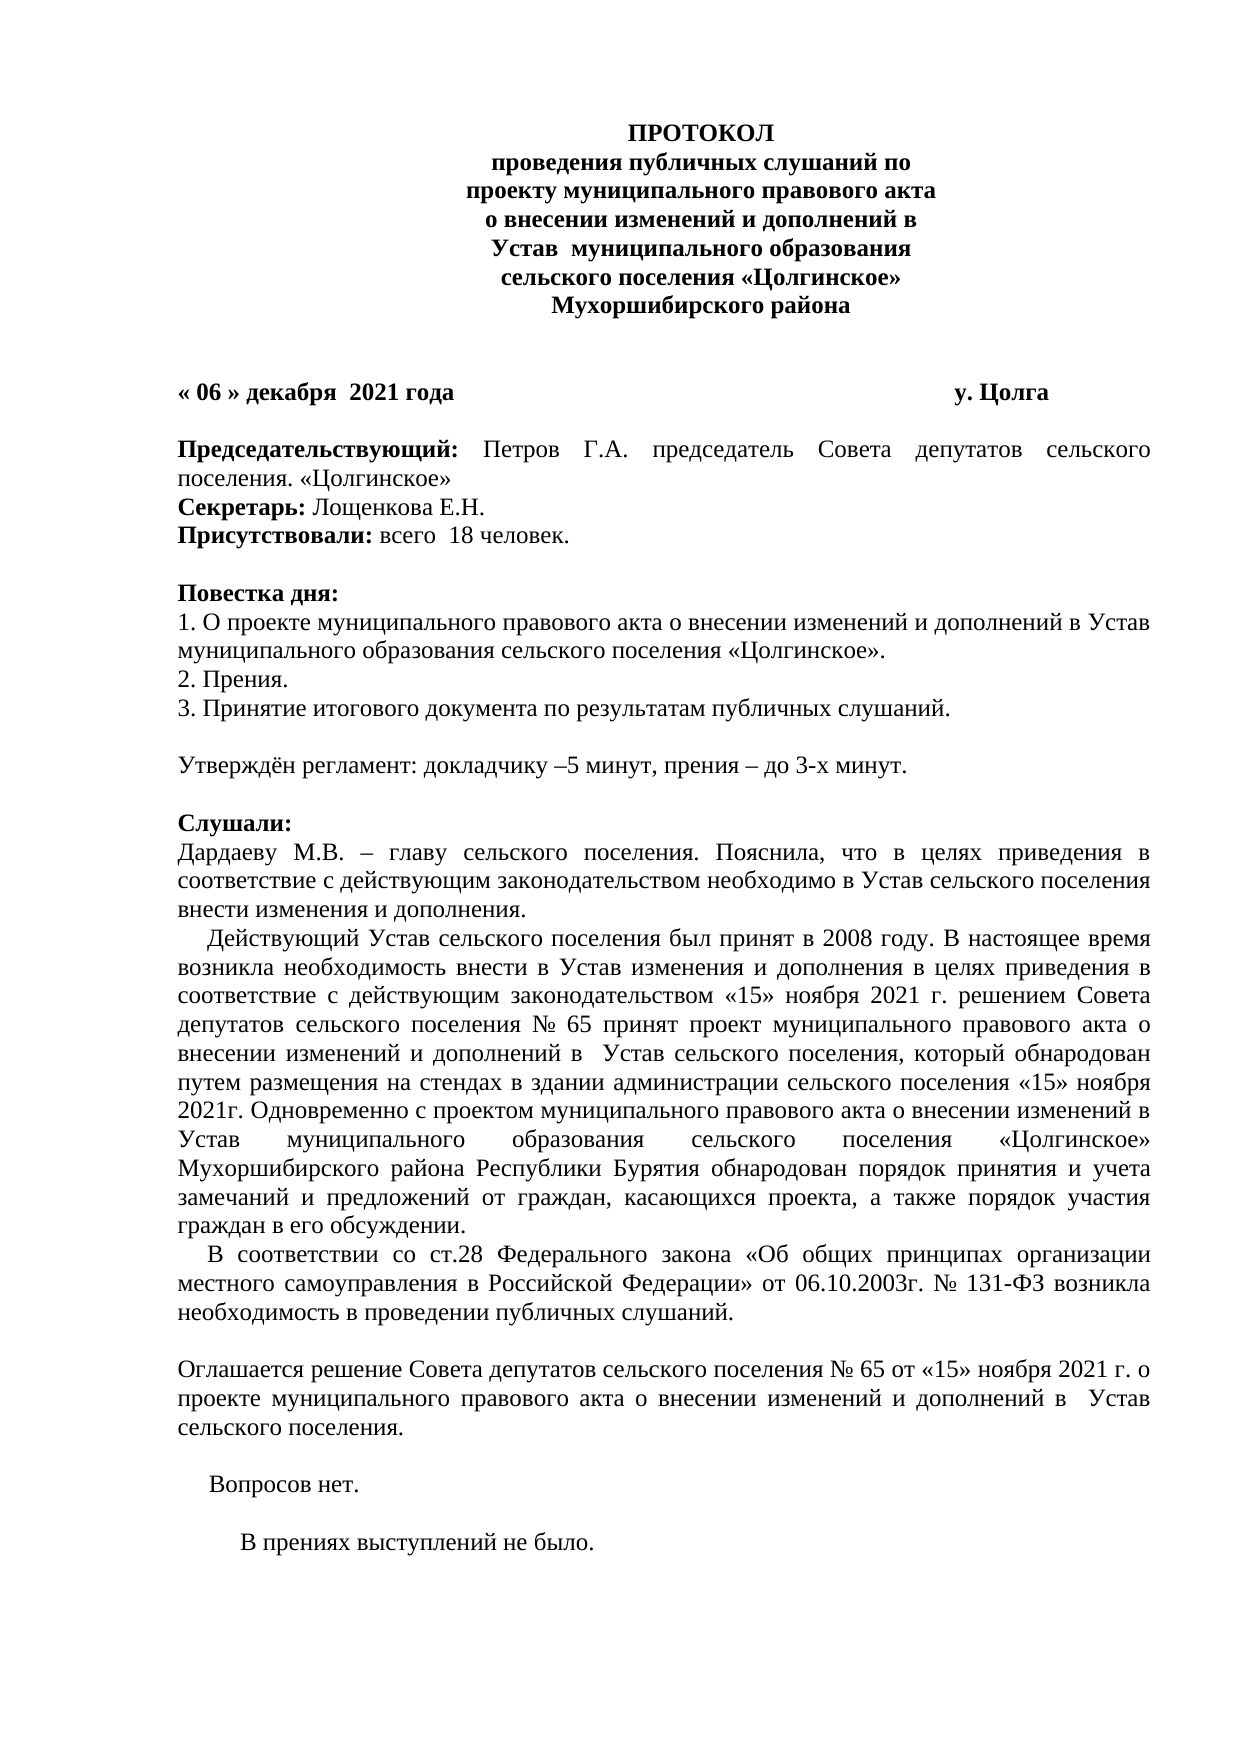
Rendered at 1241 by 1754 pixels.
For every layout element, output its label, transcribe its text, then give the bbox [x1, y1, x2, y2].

text Оглашается решение Совета депутатов сельского поселения № 65 от «15» ноября 2021 г. о проекте муниципального правового акта о внесении изменений и дополнений в Устав сельского поселения. [177, 1354, 1152, 1441]
text Секретарь: Лощенкова Е.Н. [177, 492, 1152, 521]
text Дардаеву М.В. – главу сельского поселения. Пояснила, что в целях приведения в соответствие с действующим законодательством необходимо в Устав сельского поселения внести изменения и дополнения. [177, 837, 1152, 923]
text В прениях выступлений не было. [177, 1527, 1152, 1556]
text 1. О проекте муниципального правового акта о внесении изменений и дополнений в Устав муниципального образования сельского поселения «Цолгинское». [177, 607, 1152, 664]
text сельского поселения «Цолгинское» [177, 262, 1152, 291]
text Председательствующий: Петров Г.А. председатель Совета депутатов сельского поселения. «Цолгинское» [177, 434, 1152, 492]
text ПРОТОКОЛ [177, 118, 1152, 147]
text Устав муниципального образования [177, 233, 1152, 262]
text Действующий Устав сельского поселения был принят в 2008 году. В настоящее время возникла необходимость внести в Устав изменения и дополнения в целях приведения в соответствие с действующим законодательством «15» ноября 2021 г. решением Совета депутатов сельского поселения № 65 принят проект муниципального правового акта о внесении изменений и дополнений в Устав сельского поселения, который обнародован путем размещения на стендах в здании администрации сельского поселения «15» ноября 2021г. Одновременно с проектом муниципального правового акта о внесении изменений в Устав муниципального образования сельского поселения «Цолгинское» Мухоршибирского района Республики Бурятия обнародован порядок принятия и учета замечаний и предложений от граждан, касающихся проекта, а также порядок участия граждан в его обсуждении. [177, 923, 1152, 1239]
text Слушали: [177, 808, 1152, 837]
text Повестка дня: [177, 578, 1152, 607]
text проекту муниципального правового акта [177, 176, 1152, 204]
text 3. Принятие итогового документа по результатам публичных слушаний. [177, 693, 1152, 722]
text о внесении изменений и дополнений в [177, 204, 1152, 233]
text Мухоршибирского района [177, 291, 1152, 319]
text Присутствовали: всего 18 человек. [177, 521, 1152, 549]
text « 06 » декабря 2021 года у. Цолга [177, 377, 1152, 406]
text проведения публичных слушаний по [177, 147, 1152, 176]
text Утверждён регламент: докладчику –5 минут, прения – до 3-х минут. [177, 751, 1152, 779]
text В соответствии со ст.28 Федерального закона «Об общих принципах организации местного самоуправления в Российской Федерации» от 06.10.2003г. № 131-ФЗ возникла необходимость в проведении публичных слушаний. [177, 1239, 1152, 1326]
text Вопросов нет. [177, 1469, 1152, 1498]
text 2. Прения. [177, 664, 1152, 693]
